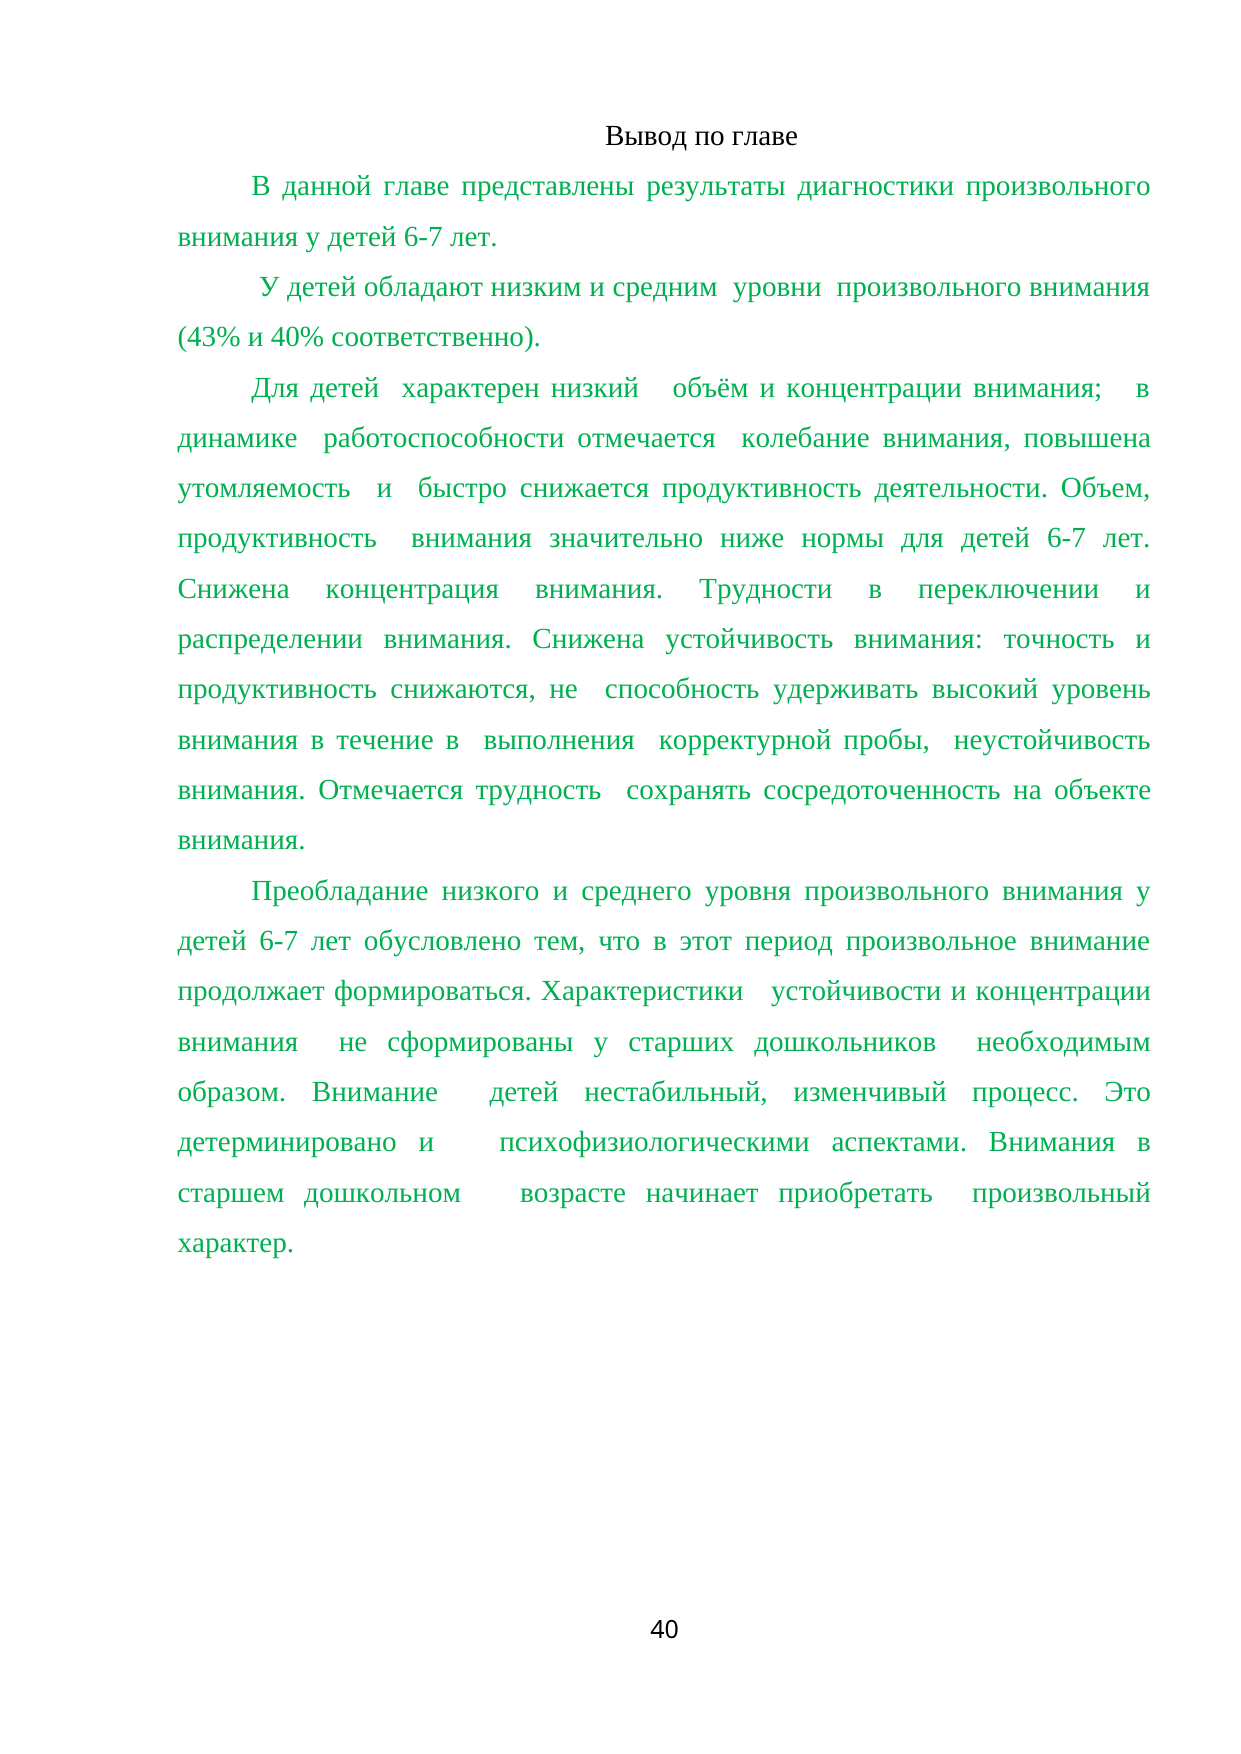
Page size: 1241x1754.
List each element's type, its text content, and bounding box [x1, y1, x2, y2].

subtitle Для детей характерен низкий объём и концентрации внимания; в динамике работоспособности отмечается колебание внимания, повышена утомляемость и быстро снижается продуктивность деятельности. Объем, продуктивность внимания значительно ниже нормы для детей 6-7 лет. Снижена концентрация внимания. Трудности в переключении и распределении внимания. Снижена устойчивость внимания: точность и продуктивность снижаются, не способность удерживать высокий уровень внимания в течение в выполнения корректурной пробы, неустойчивость внимания. Отмечается трудность сохранять сосредоточенность на объекте внимания. [177, 370, 1152, 856]
subtitle Вывод по главе [177, 118, 1152, 152]
text У детей обладают низким и средним уровни произвольного внимания (43% и 40% соответственно). [177, 269, 1152, 353]
text Преобладание низкого и среднего уровня произвольного внимания у детей 6-7 лет обусловлено тем, что в этот период произвольное внимание продолжает формироваться. Характеристики устойчивости и концентрации внимания не сформированы у старших дошкольников необходимым образом. Внимание детей нестабильный, изменчивый процесс. Это детерминировано и психофизиологическими аспектами. Внимания в старшем дошкольном возрасте начинает приобретать произвольный характер. [177, 873, 1152, 1258]
text В данной главе представлены результаты диагностики произвольного внимания у детей 6-7 лет. [177, 168, 1152, 252]
